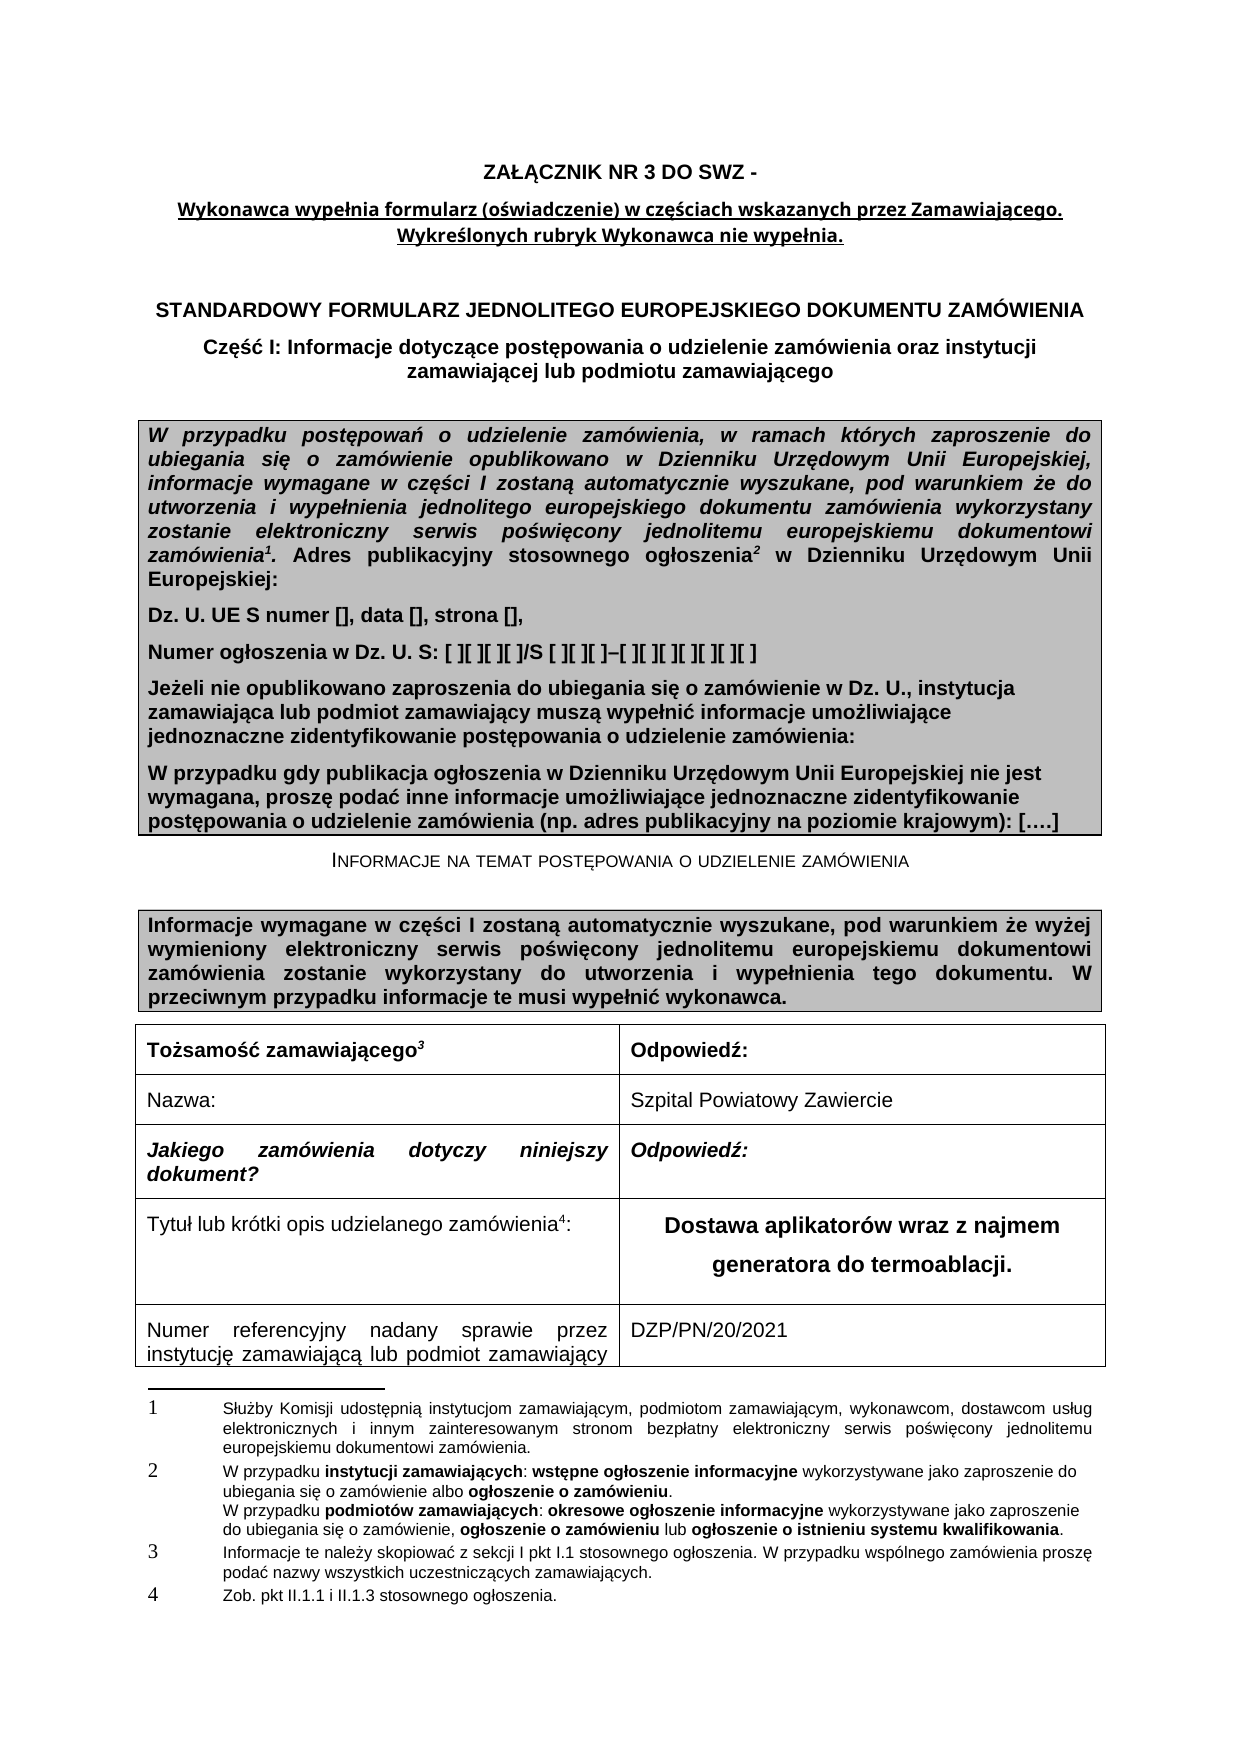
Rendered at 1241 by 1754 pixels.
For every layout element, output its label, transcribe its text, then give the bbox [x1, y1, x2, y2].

table_cell Jakiego zamówienia dotyczy niniejszy dokument? [136, 1125, 619, 1198]
text W przypadku postępowań o udzielenie zamówienia, w ramach których zaproszenie do ubiegania się o zamówienie opublikowano w Dzienniku Urzędowym Unii Europejskiej, informacje wymagane w części I zostaną automatycznie wyszukane, pod warunkiem że do utworzenia i wypełnienia jednolitego europejskiego dokumentu zamówienia wykorzystany zostanie elektroniczny serwis poświęcony jednolitemu europejskiemu dokumentowi zamówienia. Adres publikacyjny stosownego ogłoszenia w Dzienniku Urzędowym Unii Europejskiej: [139, 421, 1101, 591]
text Dz. U. UE S numer [], data [], strona [], [139, 600, 1101, 627]
table_header Tożsamość zamawiającego [136, 1025, 619, 1074]
text załĄCZNIK nr 3 do SWZ - [148, 160, 1093, 184]
text Standardowy formularz jednolitego europejskiego dokumentu zamówienia [148, 298, 1093, 322]
text Jeżeli nie opublikowano zaproszenia do ubiegania się o zamówienie w Dz. U., instytucja zamawiająca lub podmiot zamawiający muszą wypełnić informacje umożliwiające jednoznaczne zidentyfikowanie postępowania o udzielenie zamówienia: [139, 673, 1101, 748]
table_cell Nazwa: [136, 1075, 619, 1124]
text Informacje wymagane w części I zostaną automatycznie wyszukane, pod warunkiem że wyżej wymieniony elektroniczny serwis poświęcony jednolitemu europejskiemu dokumentowi zamówienia zostanie wykorzystany do utworzenia i wypełnienia tego dokumentu. W przeciwnym przypadku informacje te musi wypełnić wykonawca. [139, 911, 1101, 1011]
table_cell Odpowiedź: [620, 1125, 1105, 1198]
text Wykonawca wypełnia formularz (oświadczenie) w częściach wskazanych przez Zamawiającego. Wykreślonych rubryk Wykonawca nie wypełnia. [148, 197, 1093, 248]
title Informacje na temat postępowania o udzielenie zamówienia [148, 848, 1093, 872]
table_cell DZP/PN/20/2021 [620, 1305, 1105, 1366]
table_header Odpowiedź: [620, 1025, 1105, 1074]
table_cell Tytuł lub krótki opis udzielanego zamówienia: [136, 1199, 619, 1304]
table_cell Dostawa aplikatorów wraz z najmem generatora do termoablacji. [620, 1199, 1105, 1304]
title Część I: Informacje dotyczące postępowania o udzielenie zamówienia oraz instytucji zamawiającej lub podmiotu zamawiającego [148, 334, 1093, 382]
table_cell Szpital Powiatowy Zawiercie [620, 1075, 1105, 1124]
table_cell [136, 1305, 619, 1366]
text Numer ogłoszenia w Dz. U. S: [ ][ ][ ][ ]/S [ ][ ][ ]–[ ][ ][ ][ ][ ][ ][ ] [139, 637, 1101, 664]
text W przypadku gdy publikacja ogłoszenia w Dzienniku Urzędowym Unii Europejskiej nie jest wymagana, proszę podać inne informacje umożliwiające jednoznaczne zidentyfikowanie postępowania o udzielenie zamówienia (np. adres publikacyjny na poziomie krajowym): [….] [139, 757, 1101, 834]
